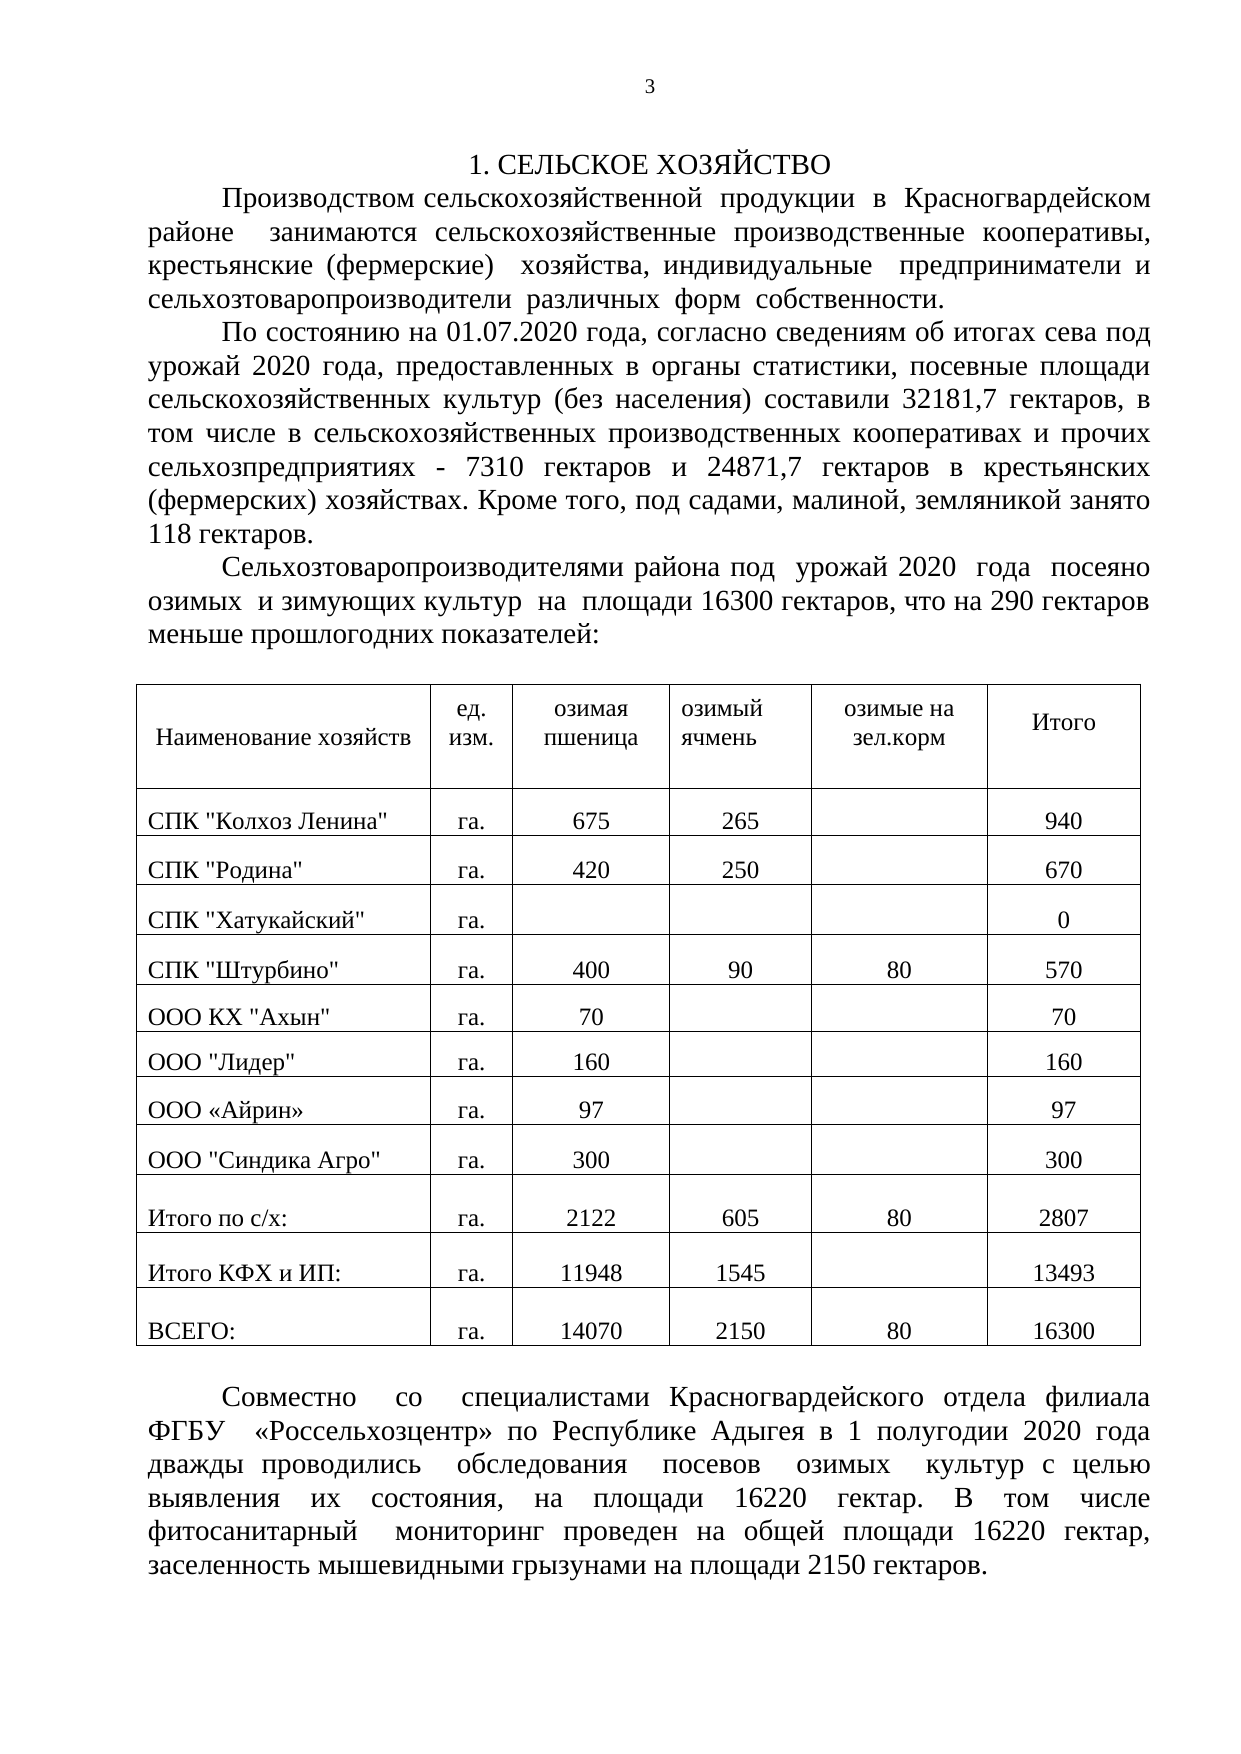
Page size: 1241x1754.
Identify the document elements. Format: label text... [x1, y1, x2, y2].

table_cell [812, 836, 987, 884]
table_cell га. [431, 789, 512, 835]
table_cell 300 [988, 1125, 1140, 1174]
table_cell ООО "Лидер" [137, 1032, 430, 1076]
table_cell га. [431, 1175, 512, 1232]
table_cell 2150 [670, 1288, 811, 1344]
table_cell 97 [513, 1077, 669, 1124]
text Производством сельскохозяйственной продукции в Красногвардейском районе занимаются сельскохозяйственные производственные кооперативы, крестьянские (фермерские) хозяйства, индивидуальные предприниматели и сельхозтоваропроизводители различных форм собственности. [148, 180, 1152, 314]
table_cell [513, 759, 669, 788]
text Совместно со специалистами Красногвардейского отдела филиала ФГБУ «Россельхозцентр» по Республике Адыгея в 1 полугодии 2020 года дважды проводились обследования посевов озимых культур с целью выявления их состояния, на площади 16220 гектар. В том числе фитосанитарный мониторинг проведен на общей площади 16220 гектар, заселенность мышевидными грызунами на площади 2150 гектаров. [148, 1379, 1152, 1580]
table_cell 265 [670, 789, 811, 835]
table_header озимые на зел.корм [812, 685, 987, 758]
table_cell [812, 885, 987, 934]
table_cell ООО "Синдика Агро" [137, 1125, 430, 1174]
table_cell га. [431, 1288, 512, 1344]
text По состоянию на 01.07.2020 года, согласно сведениям об итогах сева под урожай 2020 года, предоставленных в органы статистики, посевные площади сельскохозяйственных культур (без населения) составили 32181,7 гектаров, в том числе в сельскохозяйственных производственных кооперативах и прочих сельхозпредприятиях - 7310 гектаров и 24871,7 гектаров в крестьянских (фермерских) хозяйствах. Кроме того, под садами, малиной, земляникой занято 118 гектаров. [148, 314, 1152, 549]
table_cell СПК "Штурбино" [137, 935, 430, 984]
table_cell [431, 759, 512, 788]
table_cell [988, 759, 1140, 788]
table_cell га. [431, 1125, 512, 1174]
table_cell 160 [988, 1032, 1140, 1076]
table_cell ООО «Айрин» [137, 1077, 430, 1124]
table_cell СПК "Колхоз Ленина" [137, 789, 430, 835]
table_cell 940 [988, 789, 1140, 835]
table_cell 0 [988, 885, 1140, 934]
table_cell [513, 885, 669, 934]
table_cell [670, 1077, 811, 1124]
table_cell 70 [988, 985, 1140, 1031]
table_cell 570 [988, 935, 1140, 984]
table_cell 1545 [670, 1233, 811, 1287]
table_header озимая пшеница [513, 685, 669, 758]
table_cell 160 [513, 1032, 669, 1076]
table_header ед. изм. [431, 685, 512, 758]
text 1. сельское хозяйство [148, 147, 1152, 180]
table_header Наименование хозяйств [137, 685, 430, 788]
table_cell га. [431, 1077, 512, 1124]
table_cell [812, 1032, 987, 1076]
table_cell га. [431, 985, 512, 1031]
table_cell 675 [513, 789, 669, 835]
table_cell [670, 1125, 811, 1174]
table_cell 14070 [513, 1288, 669, 1344]
table_cell 670 [988, 836, 1140, 884]
table_cell [670, 885, 811, 934]
table_cell 400 [513, 935, 669, 984]
table_cell 90 [670, 935, 811, 984]
table_cell 16300 [988, 1288, 1140, 1344]
table_cell СПК "Хатукайский" [137, 885, 430, 934]
table_cell [670, 759, 811, 788]
table_cell 70 [513, 985, 669, 1031]
table_cell Итого по с/х: [137, 1175, 430, 1232]
table_cell 420 [513, 836, 669, 884]
table_cell га. [431, 1032, 512, 1076]
table_cell 97 [988, 1077, 1140, 1124]
table_cell га. [431, 1233, 512, 1287]
table_cell 80 [812, 1175, 987, 1232]
table_cell СПК "Родина" [137, 836, 430, 884]
table_cell [812, 1125, 987, 1174]
table_cell [812, 789, 987, 835]
table_cell 80 [812, 935, 987, 984]
table_header Итого [988, 685, 1140, 758]
table_cell [812, 985, 987, 1031]
table_cell 300 [513, 1125, 669, 1174]
table_cell 13493 [988, 1233, 1140, 1287]
table_cell 250 [670, 836, 811, 884]
text Сельхозтоваропроизводителями района под урожай 2020 года посеяно озимых и зимующих культур на площади 16300 гектаров, что на 290 гектаров меньше прошлогодних показателей: [148, 549, 1152, 650]
table_cell [812, 759, 987, 788]
table_cell га. [431, 885, 512, 934]
table_cell [812, 1233, 987, 1287]
table_header озимый ячмень [670, 685, 811, 758]
table_cell [670, 1032, 811, 1076]
table_cell га. [431, 836, 512, 884]
table_cell [670, 985, 811, 1031]
table_cell 2122 [513, 1175, 669, 1232]
table_cell Итого КФХ и ИП: [137, 1233, 430, 1287]
table_cell 80 [812, 1288, 987, 1344]
table_cell га. [431, 935, 512, 984]
table_cell 605 [670, 1175, 811, 1232]
table_cell [812, 1077, 987, 1124]
table_cell 2807 [988, 1175, 1140, 1232]
table_cell ООО КХ "Ахын" [137, 985, 430, 1031]
table_cell ВСЕГО: [137, 1288, 430, 1344]
table_cell 11948 [513, 1233, 669, 1287]
